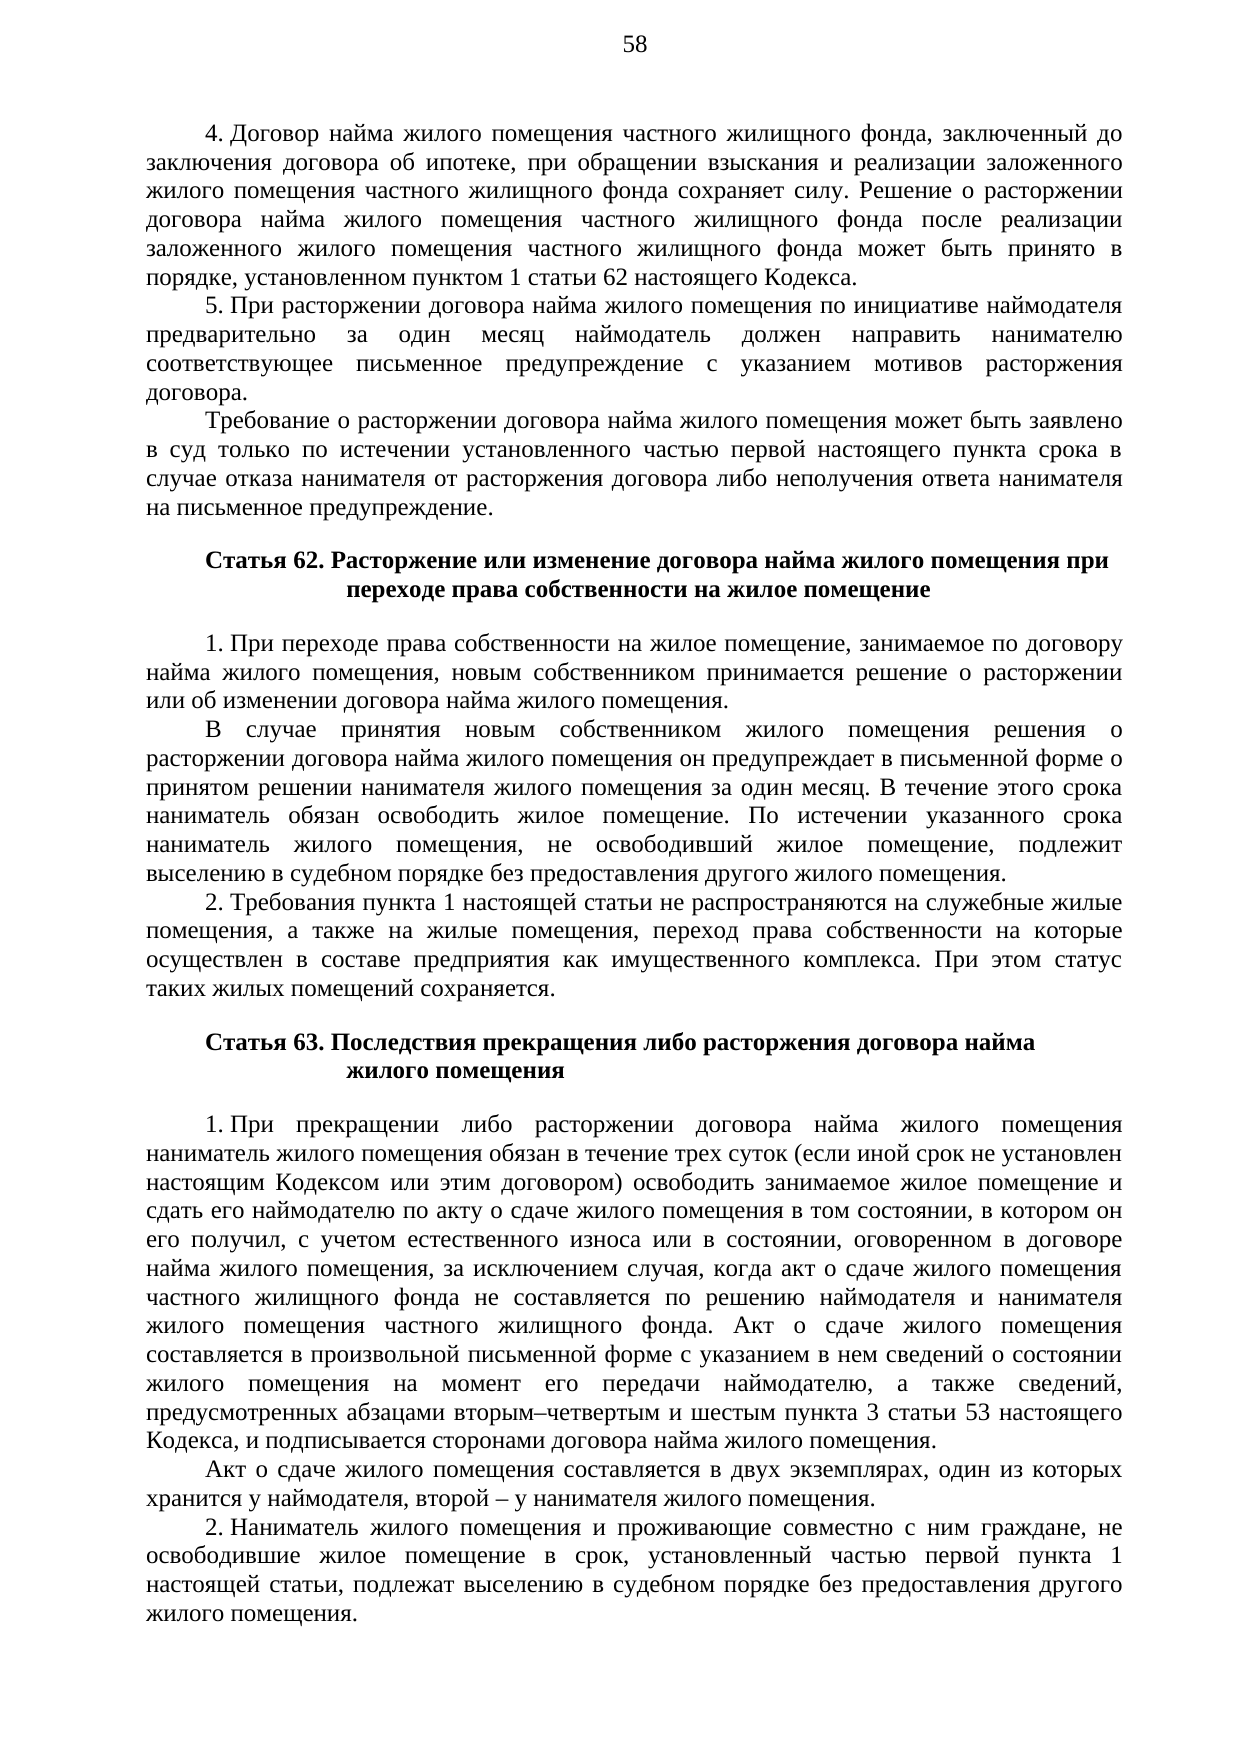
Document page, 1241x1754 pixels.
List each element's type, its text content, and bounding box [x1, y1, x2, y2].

text 1. При прекращении либо расторжении договора найма жилого помещения наниматель жилого помещения обязан в течение трех суток (если иной срок не установлен настоящим Кодексом или этим договором) освободить занимаемое жилое помещение и сдать его наймодателю по акту о сдаче жилого помещения в том состоянии, в котором он его получил, с учетом естественного износа или в состоянии, оговоренном в договоре найма жилого помещения, за исключением случая, когда акт о сдаче жилого помещения частного жилищного фонда не составляется по решению наймодателя и нанимателя жилого помещения частного жилищного фонда. Акт о сдаче жилого помещения составляется в произвольной письменной форме с указанием в нем сведений о состоянии жилого помещения на момент его передачи наймодателю, а также сведений, предусмотренных абзацами вторым–четвертым и шестым пункта 3 статьи 53 настоящего Кодекса, и подписывается сторонами договора найма жилого помещения. [146, 1109, 1123, 1454]
text 1. При переходе права собственности на жилое помещение, занимаемое по договору найма жилого помещения, новым собственником принимается решение о расторжении или об изменении договора найма жилого помещения. [146, 628, 1123, 714]
text 2. Наниматель жилого помещения и проживающие совместно с ним граждане, не освободившие жилое помещение в срок, установленный частью первой пункта 1 настоящей статьи, подлежат выселению в судебном порядке без предоставления другого жилого помещения. [146, 1512, 1123, 1627]
text 5. При расторжении договора найма жилого помещения по инициативе наймодателя предварительно за один месяц наймодатель должен направить нанимателю соответствующее письменное предупреждение с указанием мотивов расторжения договора. [146, 291, 1123, 406]
text Требование о расторжении договора найма жилого помещения может быть заявлено в суд только по истечении установленного частью первой настоящего пункта срока в случае отказа нанимателя от расторжения договора либо неполучения ответа нанимателя на письменное предупреждение. [146, 406, 1123, 521]
text В случае принятия новым собственником жилого помещения решения о расторжении договора найма жилого помещения он предупреждает в письменной форме о принятом решении нанимателя жилого помещения за один месяц. В течение этого срока наниматель обязан освободить жилое помещение. По истечении указанного срока наниматель жилого помещения, не освободивший жилое помещение, подлежит выселению в судебном порядке без предоставления другого жилого помещения. [146, 714, 1123, 887]
text 4. Договор найма жилого помещения частного жилищного фонда, заключенный до заключения договора об ипотеке, при обращении взыскания и реализации заложенного жилого помещения частного жилищного фонда сохраняет силу. Решение о расторжении договора найма жилого помещения частного жилищного фонда после реализации заложенного жилого помещения частного жилищного фонда может быть принято в порядке, установленном пунктом 1 статьи 62 настоящего Кодекса. [146, 118, 1123, 291]
text 2. Требования пункта 1 настоящей статьи не распространяются на служебные жилые помещения, а также на жилые помещения, переход права собственности на которые осуществлен в составе предприятия как имущественного комплекса. При этом статус таких жилых помещений сохраняется. [146, 887, 1123, 1002]
text Акт о сдаче жилого помещения составляется в двух экземплярах, один из которых хранится у наймодателя, второй – у нанимателя жилого помещения. [146, 1454, 1123, 1512]
text Статья 63. Последствия прекращения либо расторжения договора найма жилого помещения [205, 1027, 1123, 1084]
text Статья 62. Расторжение или изменение договора найма жилого помещения при переходе права собственности на жилое помещение [205, 546, 1123, 603]
